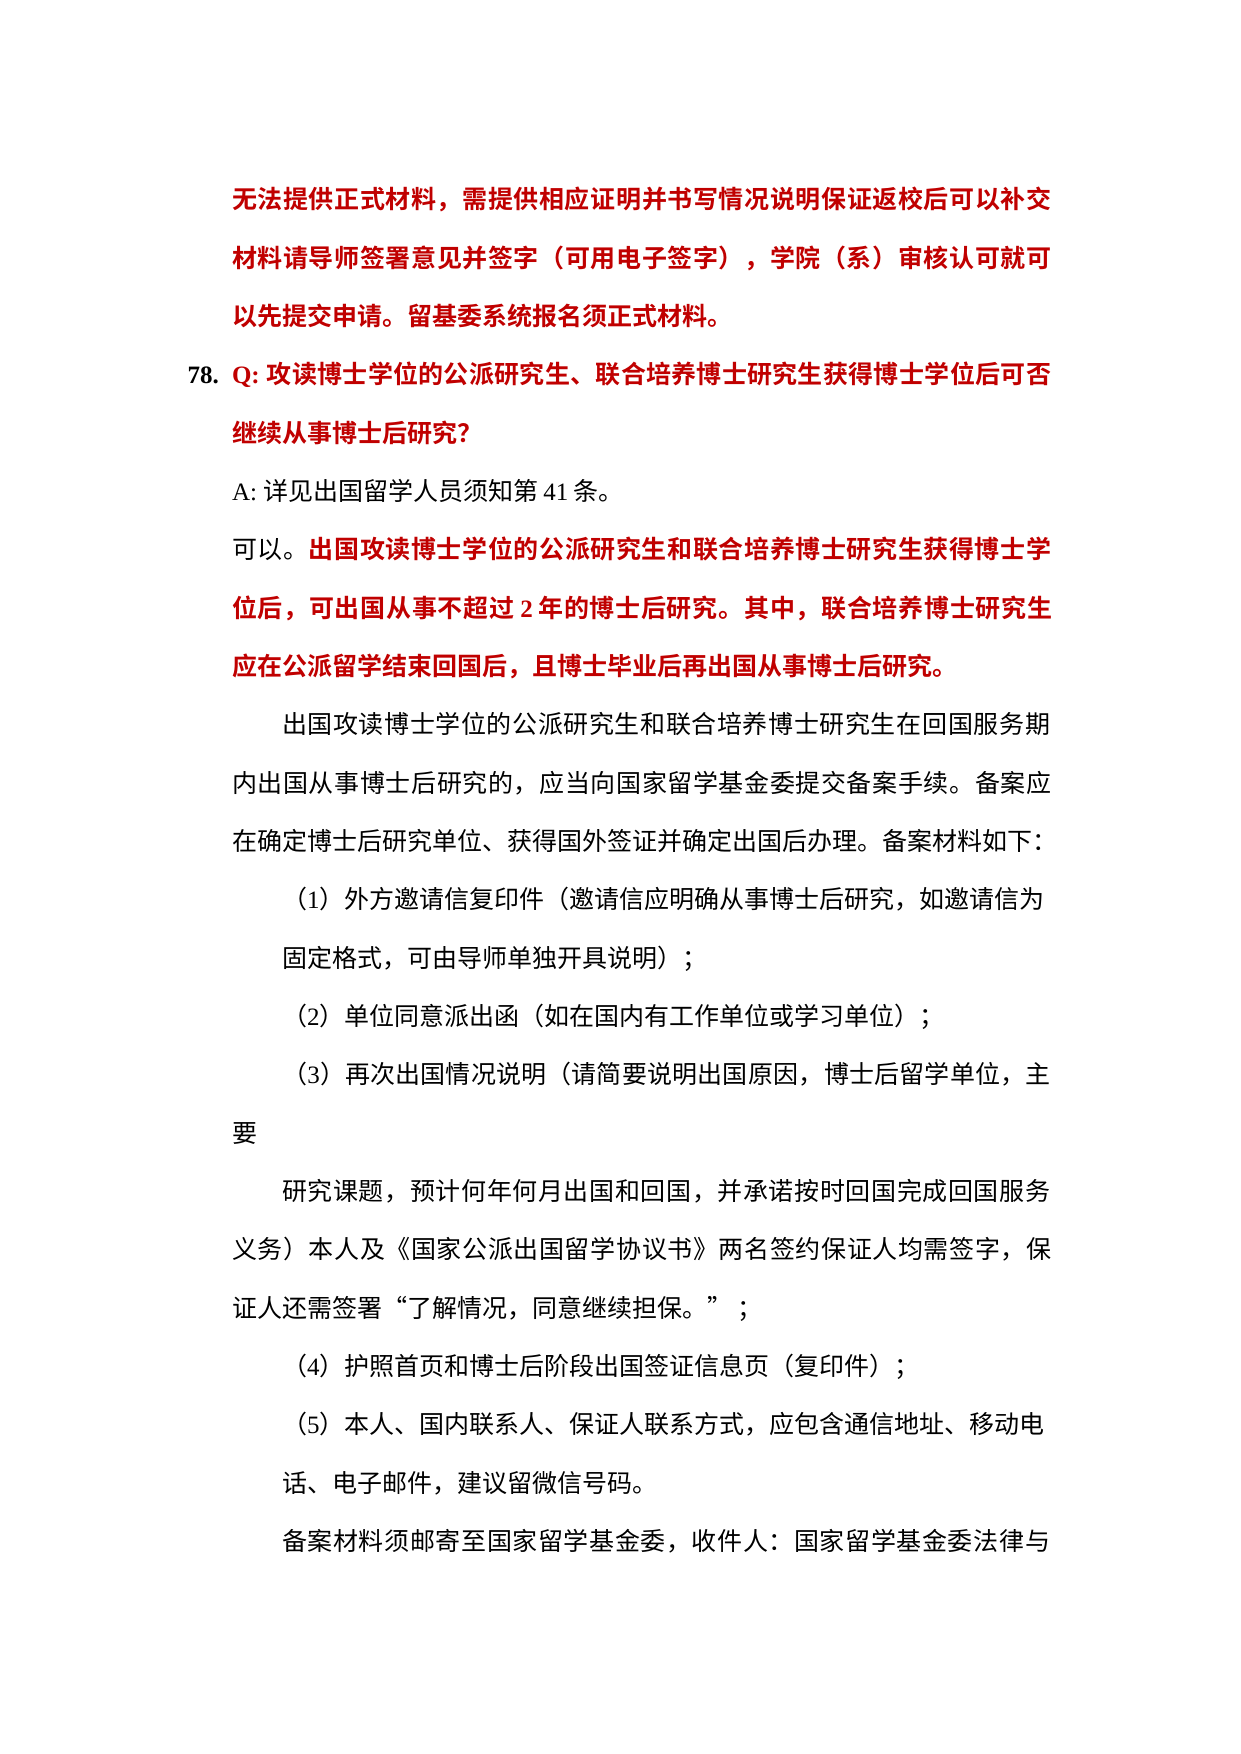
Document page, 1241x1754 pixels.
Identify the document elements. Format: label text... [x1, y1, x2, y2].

list 固定格式，可由导师单独开具说明）； [232, 920, 1053, 979]
list 研究课题，预计何年何月出国和回国，并承诺按时回国完成回国服务义务）本人及《国家公派出国留学协议书》两名签约保证人均需签字，保证人还需签署“了解情况，同意继续担保。” ； [232, 1154, 1053, 1329]
list （4）护照首页和博士后阶段出国签证信息页（复印件）； [232, 1329, 1053, 1387]
list 话、电子邮件，建议留微信号码。 [232, 1445, 1053, 1504]
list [232, 1504, 1053, 1562]
list A: 详见出国留学人员须知第41条。 [232, 454, 1053, 512]
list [232, 162, 1053, 337]
list （5）本人、国内联系人、保证人联系方式，应包含通信地址、移动电 [232, 1387, 1053, 1445]
list 出国攻读博士学位的公派研究生和联合培养博士研究生在回国服务期内出国从事博士后研究的，应当向国家留学基金委提交备案手续。备案应在确定博士后研究单位、获得国外签证并确定出国后办理。备案材料如下： [232, 687, 1053, 862]
list （1）外方邀请信复印件（邀请信应明确从事博士后研究，如邀请信为 [232, 862, 1053, 920]
list Q: 攻读博士学位的公派研究生、联合培养博士研究生获得博士学位后可否继续从事博士后研究？ [187, 337, 1053, 454]
list 可以。出国攻读博士学位的公派研究生和联合培养博士研究生获得博士学位后，可出国从事不超过2年的博士后研究。其中，联合培养博士研究生应在公派留学结束回国后，且博士毕业后再出国从事博士后研究。 [232, 512, 1053, 687]
list （2）单位同意派出函（如在国内有工作单位或学习单位）； [232, 979, 1053, 1037]
list （3）再次出国情况说明（请简要说明出国原因，博士后留学单位，主要 [232, 1037, 1053, 1154]
